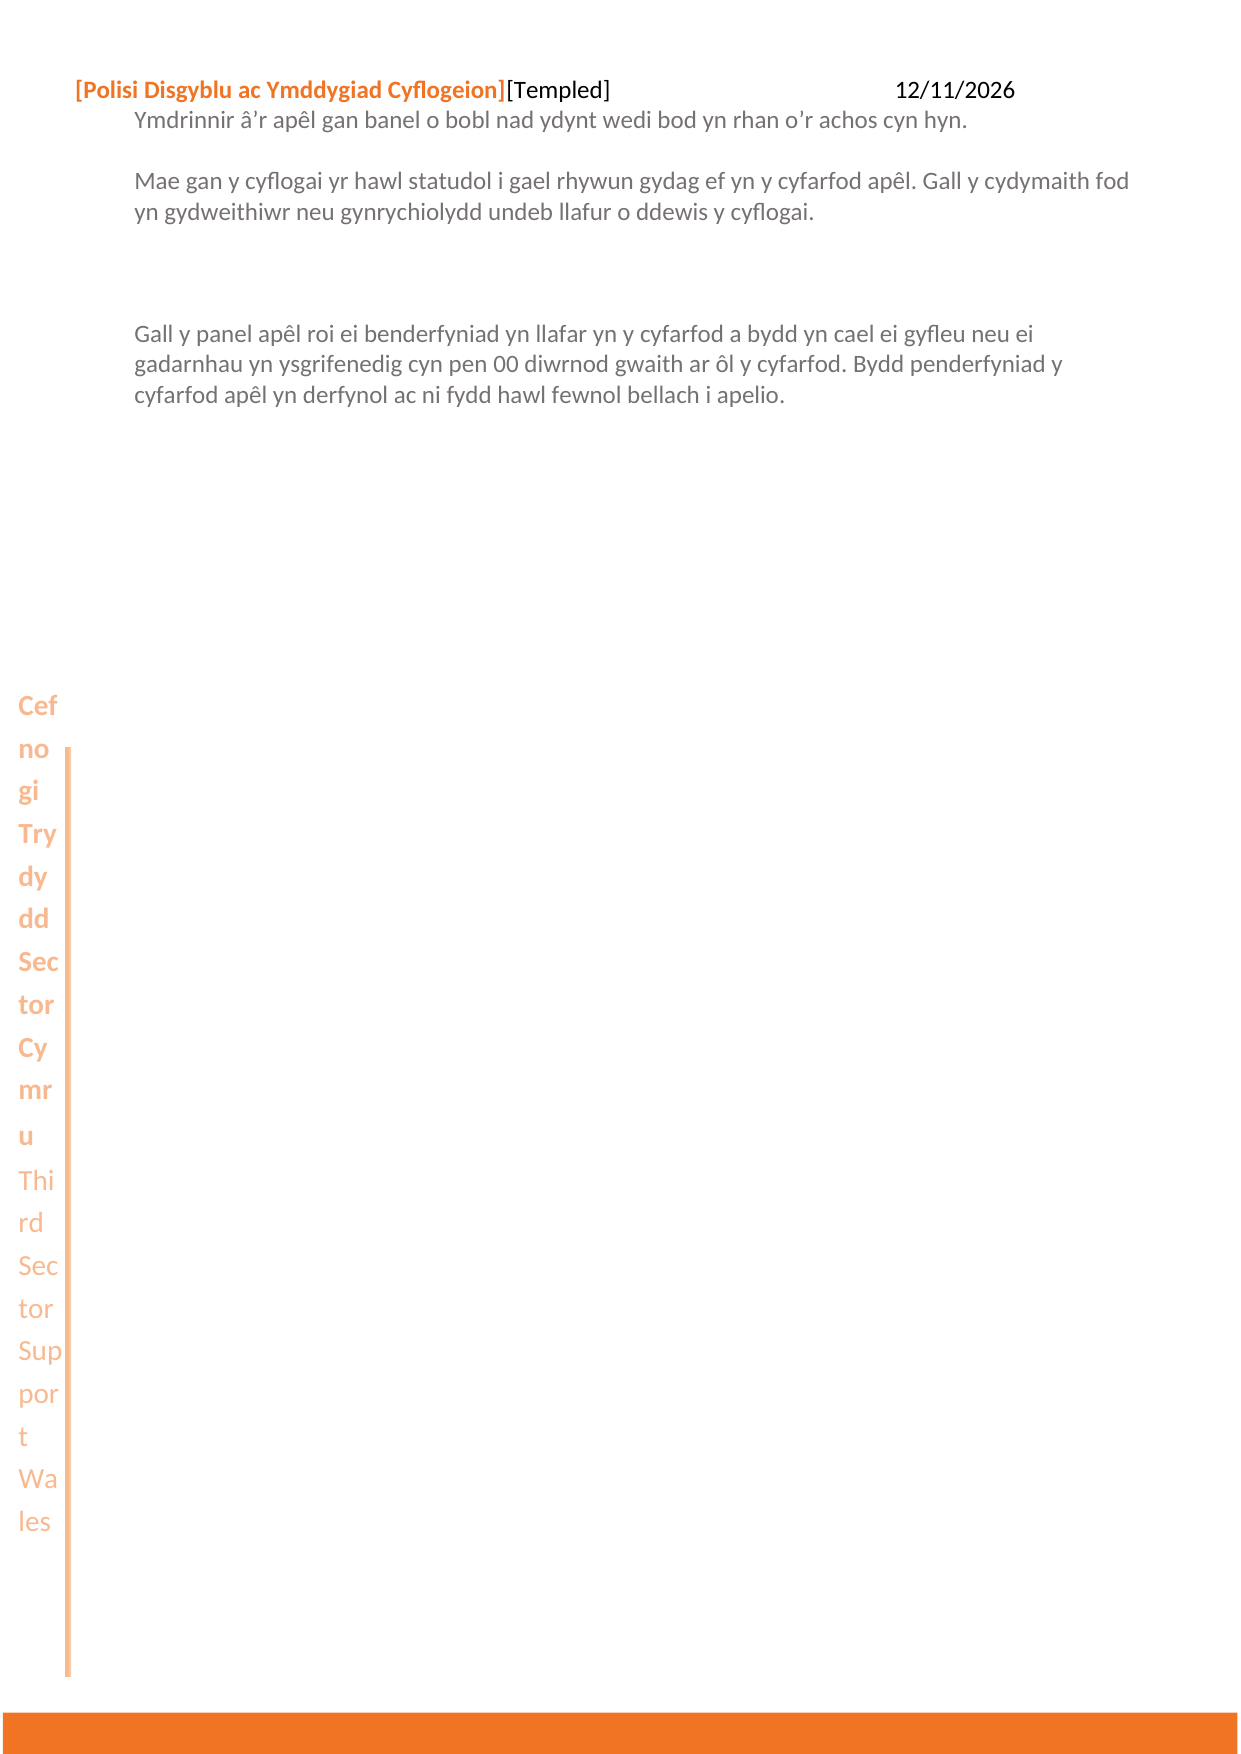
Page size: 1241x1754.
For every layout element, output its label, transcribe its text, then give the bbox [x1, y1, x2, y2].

text Gall y panel apêl roi ei benderfyniad yn llafar yn y cyfarfod a bydd yn cael ei gyfleu neu ei gadarnhau yn ysgrifenedig cyn pen 00 diwrnod gwaith ar ôl y cyfarfod. Bydd penderfyniad y cyfarfod apêl yn derfynol ac ni fydd hawl fewnol bellach i apelio. [134, 318, 1139, 409]
text Ymdrinnir â’r apêl gan banel o bobl nad ydynt wedi bod yn rhan o’r achos cyn hyn. [134, 104, 1139, 135]
text Mae gan y cyflogai yr hawl statudol i gael rhywun gydag ef yn y cyfarfod apêl. Gall y cydymaith fod yn gydweithiwr neu gynrychiolydd undeb llafur o ddewis y cyflogai. [134, 165, 1139, 226]
